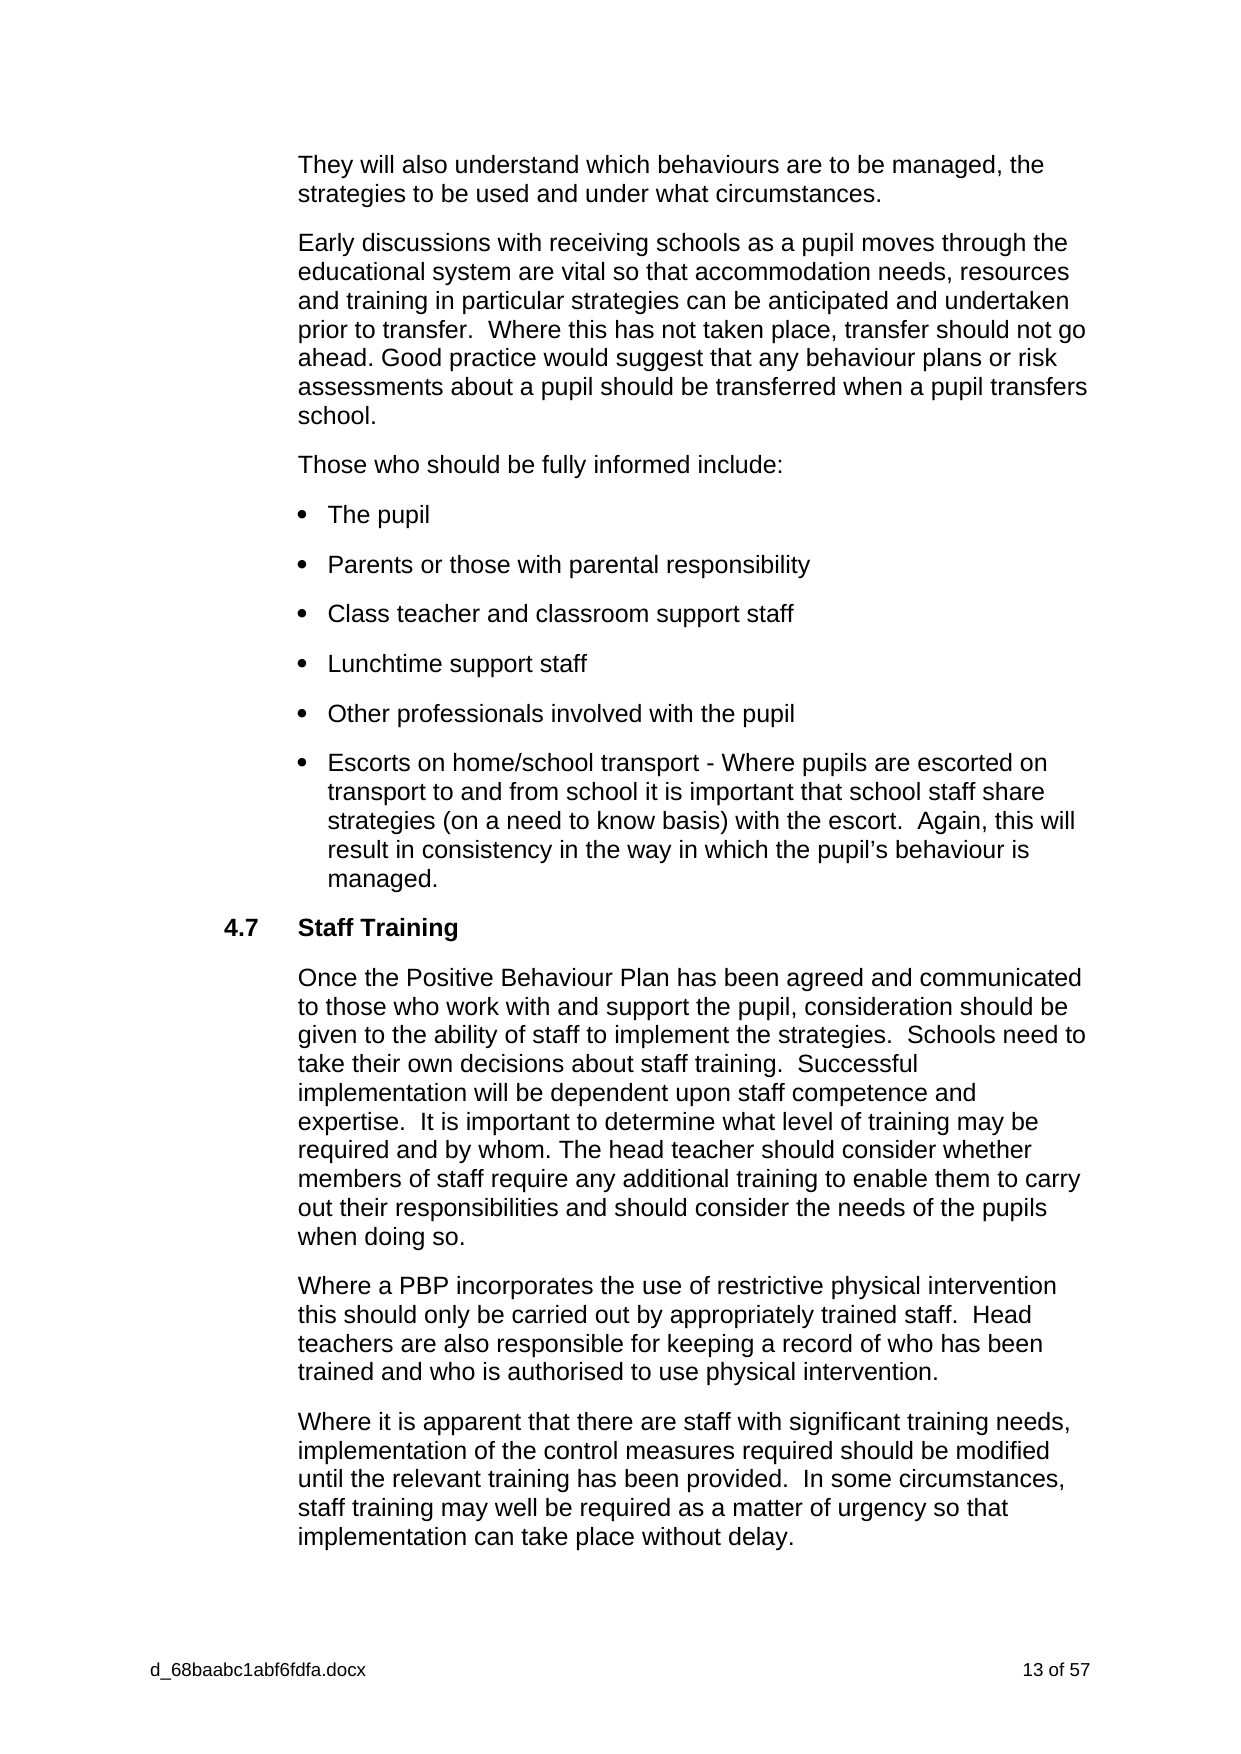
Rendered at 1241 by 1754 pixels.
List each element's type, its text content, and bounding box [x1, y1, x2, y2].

text Those who should be fully informed include: [298, 450, 1090, 479]
text Early discussions with receiving schools as a pupil moves through the educational system are vital so that accommodation needs, resources and training in particular strategies can be anticipated and undertaken prior to transfer. Where this has not taken place, transfer should not go ahead. Good practice would suggest that any behaviour plans or risk assessments about a pupil should be transferred when a pupil transfers school. [298, 228, 1090, 429]
list Lunchtime support staff [298, 649, 1090, 678]
text Once the Positive Behaviour Plan has been agreed and communicated to those who work with and support the pupil, consideration should be given to the ability of staff to implement the strategies. Schools need to take their own decisions about staff training. Successful implementation will be dependent upon staff competence and expertise. It is important to determine what level of training may be required and by whom. The head teacher should consider whether members of staff require any additional training to enable them to carry out their responsibilities and should consider the needs of the pupils when doing so. [298, 963, 1090, 1250]
list Parents or those with parental responsibility [298, 550, 1090, 578]
list Class teacher and classroom support staff [298, 599, 1090, 628]
text 4.7 Staff Training [224, 913, 1090, 942]
list The pupil [298, 500, 1090, 529]
list Other professionals involved with the pupil [298, 699, 1090, 728]
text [298, 150, 1090, 207]
text Where it is apparent that there are staff with significant training needs, implementation of the control measures required should be modified until the relevant training has been provided. In some circumstances, staff training may well be required as a matter of urgency so that implementation can take place without delay. [298, 1407, 1090, 1551]
text Where a PBP incorporates the use of restrictive physical intervention this should only be carried out by appropriately trained staff. Head teachers are also responsible for keeping a record of who has been trained and who is authorised to use physical intervention. [298, 1271, 1090, 1386]
list Escorts on home/school transport - Where pupils are escorted on transport to and from school it is important that school staff share strategies (on a need to know basis) with the escort. Again, this will result in consistency in the way in which the pupil’s behaviour is managed. [298, 748, 1090, 892]
